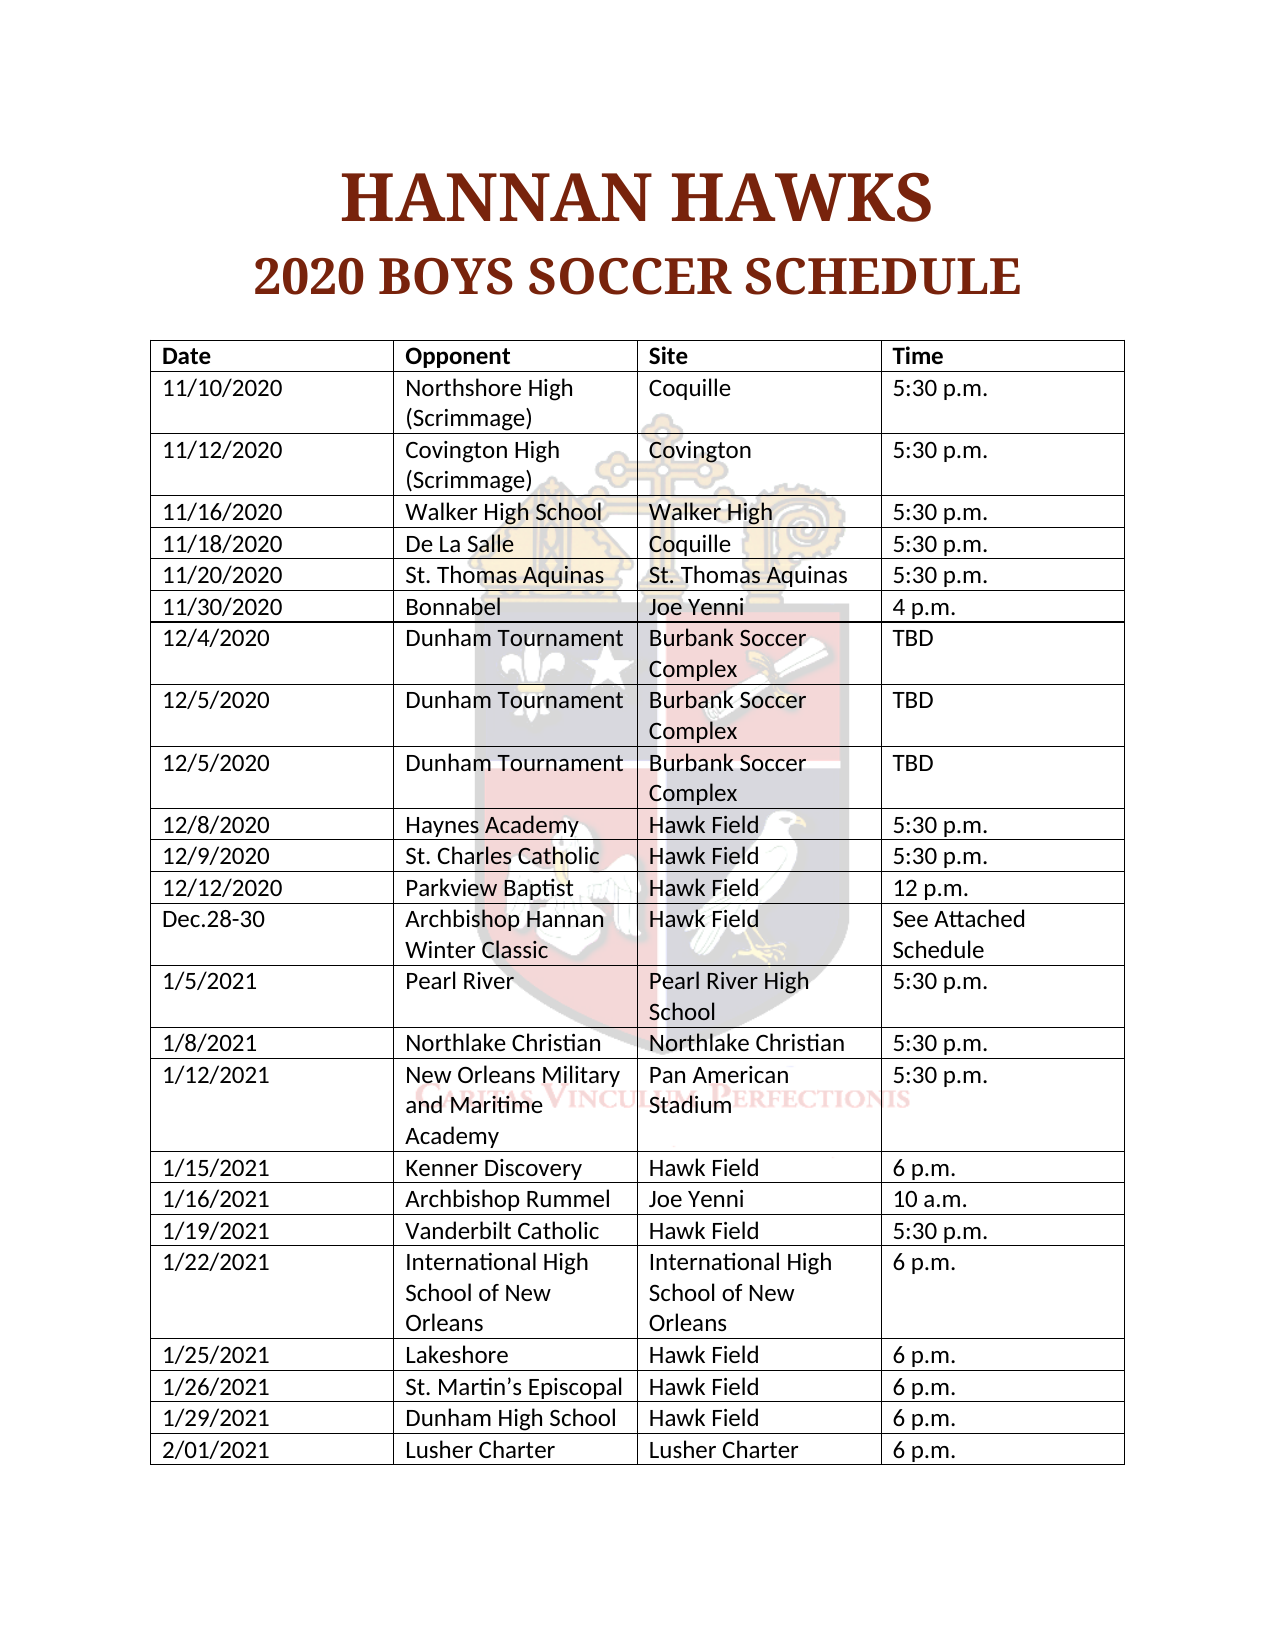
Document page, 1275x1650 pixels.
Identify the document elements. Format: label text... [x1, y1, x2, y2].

table_cell Walker High School [394, 496, 637, 527]
table_cell Parkview Baptist [394, 872, 637, 902]
table_cell Coquille [638, 372, 881, 433]
table_cell Covington High (Scrimmage) [394, 434, 637, 495]
table_cell TBD [882, 747, 1124, 808]
table_cell 5:30 p.m. [882, 434, 1124, 495]
table_cell 12/9/2020 [151, 840, 393, 871]
table_cell Pearl River High School [638, 966, 881, 1027]
table_cell Pan American Stadium [638, 1059, 881, 1151]
table_cell 10 a.m. [882, 1183, 1124, 1214]
table_cell 1/16/2021 [151, 1183, 393, 1214]
table_cell Haynes Academy [394, 809, 637, 839]
table_cell Lakeshore [394, 1339, 637, 1369]
table_header Date [151, 341, 393, 371]
table_cell See Attached Schedule [882, 904, 1124, 964]
table_cell 12/8/2020 [151, 809, 393, 839]
table_cell 12/5/2020 [151, 747, 393, 808]
table_cell 11/20/2020 [151, 559, 393, 590]
table_cell St. Charles Catholic [394, 840, 637, 871]
table_cell 5:30 p.m. [882, 1215, 1124, 1245]
table_cell Hawk Field [638, 1371, 881, 1401]
text 2020 BOYS SOCCER SCHEDULE [150, 241, 1125, 309]
table_cell 5:30 p.m. [882, 966, 1124, 1027]
table_cell 5:30 p.m. [882, 528, 1124, 558]
table_cell De La Salle [394, 528, 637, 558]
table_cell 6 p.m. [882, 1339, 1124, 1369]
table_header Site [638, 341, 881, 371]
text HANNAN HAWKS [150, 150, 1125, 241]
table_cell Burbank Soccer Complex [638, 685, 881, 746]
table_cell 12/4/2020 [151, 623, 393, 683]
table_cell 1/5/2021 [151, 966, 393, 1027]
table_cell International High School of New Orleans [394, 1246, 637, 1338]
table_cell 5:30 p.m. [882, 496, 1124, 527]
table_cell 5:30 p.m. [882, 559, 1124, 590]
table_cell Bonnabel [394, 591, 637, 621]
table_cell 11/12/2020 [151, 434, 393, 495]
table_cell Northlake Christian [638, 1028, 881, 1058]
table_cell Hawk Field [638, 840, 881, 871]
table_cell 6 p.m. [882, 1152, 1124, 1182]
table_cell Lusher Charter [394, 1434, 637, 1464]
table_cell 1/19/2021 [151, 1215, 393, 1245]
table_cell Hawk Field [638, 872, 881, 902]
table_cell 5:30 p.m. [882, 372, 1124, 433]
table_cell Hawk Field [638, 1402, 881, 1433]
table_cell 1/22/2021 [151, 1246, 393, 1338]
table_cell Dec.28-30 [151, 904, 393, 964]
table_cell 1/8/2021 [151, 1028, 393, 1058]
table_cell 1/15/2021 [151, 1152, 393, 1182]
table_cell International High School of New Orleans [638, 1246, 881, 1338]
table_cell Lusher Charter [638, 1434, 881, 1464]
table_cell Covington [638, 434, 881, 495]
table_cell Vanderbilt Catholic [394, 1215, 637, 1245]
table_cell St. Thomas Aquinas [638, 559, 881, 590]
table_cell 12/12/2020 [151, 872, 393, 902]
table_cell Dunham Tournament [394, 685, 637, 746]
table_cell 12 p.m. [882, 872, 1124, 902]
table_cell Dunham Tournament [394, 747, 637, 808]
table_cell Archbishop Hannan Winter Classic [394, 904, 637, 964]
table_cell 12/5/2020 [151, 685, 393, 746]
table_cell Hawk Field [638, 1152, 881, 1182]
table_cell Coquille [638, 528, 881, 558]
table_header Time [882, 341, 1124, 371]
table_cell Hawk Field [638, 904, 881, 964]
table_cell St. Martin’s Episcopal [394, 1371, 637, 1401]
table_cell Hawk Field [638, 1339, 881, 1369]
table_cell 1/12/2021 [151, 1059, 393, 1151]
table_cell 11/18/2020 [151, 528, 393, 558]
table_cell 4 p.m. [882, 591, 1124, 621]
table_cell 11/10/2020 [151, 372, 393, 433]
table_cell 6 p.m. [882, 1246, 1124, 1338]
table_cell 11/16/2020 [151, 496, 393, 527]
table_cell Pearl River [394, 966, 637, 1027]
table_cell 6 p.m. [882, 1371, 1124, 1401]
table_cell Northlake Christian [394, 1028, 637, 1058]
table_cell New Orleans Military and Maritime Academy [394, 1059, 637, 1151]
table_cell 6 p.m. [882, 1402, 1124, 1433]
table_cell 1/26/2021 [151, 1371, 393, 1401]
table_cell Archbishop Rummel [394, 1183, 637, 1214]
table_cell Joe Yenni [638, 591, 881, 621]
table_cell 2/01/2021 [151, 1434, 393, 1464]
table_cell 5:30 p.m. [882, 809, 1124, 839]
table_cell St. Thomas Aquinas [394, 559, 637, 590]
table_cell 5:30 p.m. [882, 1059, 1124, 1151]
table_cell Kenner Discovery [394, 1152, 637, 1182]
table_cell Dunham High School [394, 1402, 637, 1433]
table_cell 5:30 p.m. [882, 1028, 1124, 1058]
table_cell TBD [882, 685, 1124, 746]
table_header Opponent [394, 341, 637, 371]
table_cell 11/30/2020 [151, 591, 393, 621]
table_cell Joe Yenni [638, 1183, 881, 1214]
table_cell Hawk Field [638, 1215, 881, 1245]
table_cell 6 p.m. [882, 1434, 1124, 1464]
table_cell 1/25/2021 [151, 1339, 393, 1369]
table_cell Dunham Tournament [394, 623, 637, 683]
table_cell Hawk Field [638, 809, 881, 839]
table_cell 1/29/2021 [151, 1402, 393, 1433]
table_cell TBD [882, 623, 1124, 683]
table_cell Walker High [638, 496, 881, 527]
table_cell Burbank Soccer Complex [638, 623, 881, 683]
table_cell Northshore High (Scrimmage) [394, 372, 637, 433]
table_cell Burbank Soccer Complex [638, 747, 881, 808]
table_cell 5:30 p.m. [882, 840, 1124, 871]
